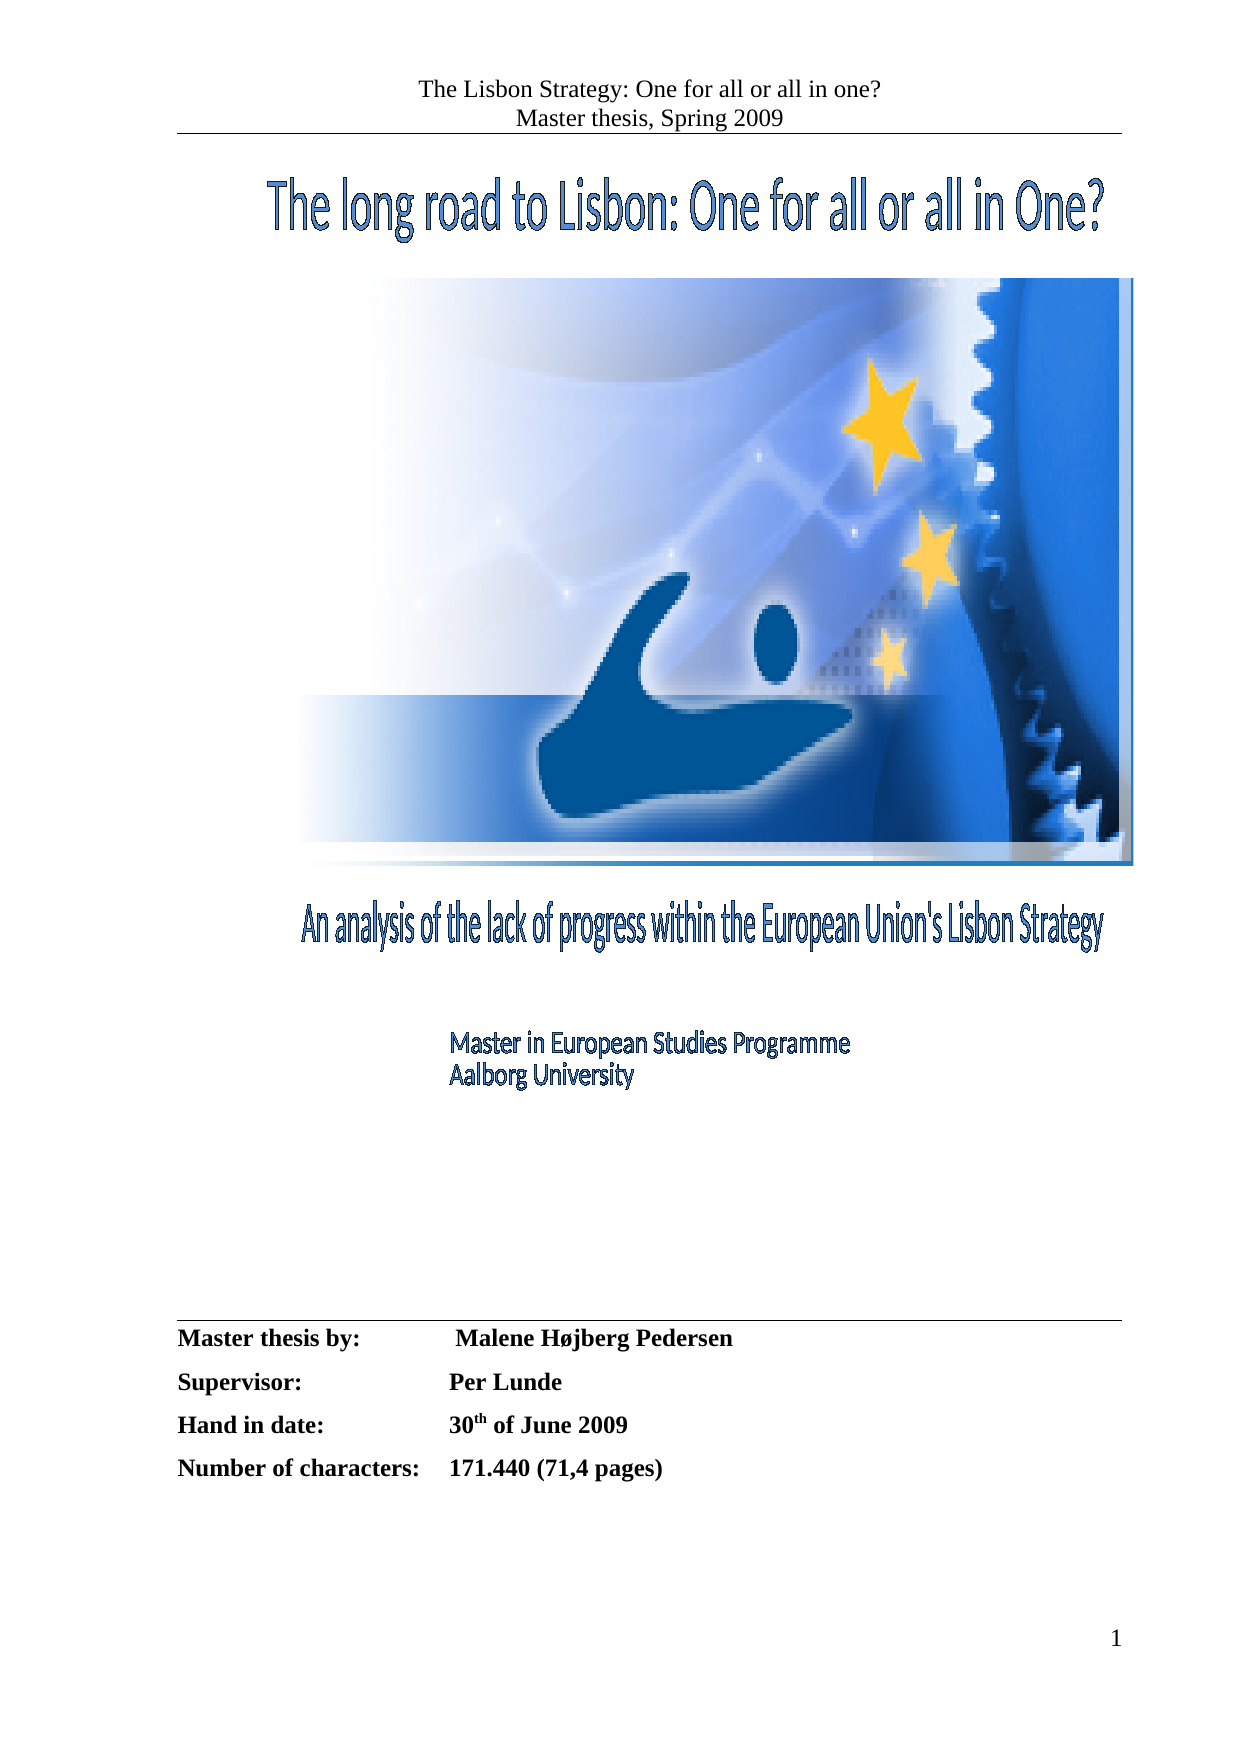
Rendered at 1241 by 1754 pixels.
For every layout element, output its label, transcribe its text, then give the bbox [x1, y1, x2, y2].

text Number of characters: 171.440 (71,4 pages) [177, 1453, 1122, 1482]
text Supervisor: Per Lunde [177, 1367, 1122, 1395]
text Hand in date: 30th of June 2009 [177, 1410, 1122, 1438]
picture [177, 278, 1134, 866]
text Master thesis by: Malene Højberg Pedersen [177, 1321, 1122, 1352]
